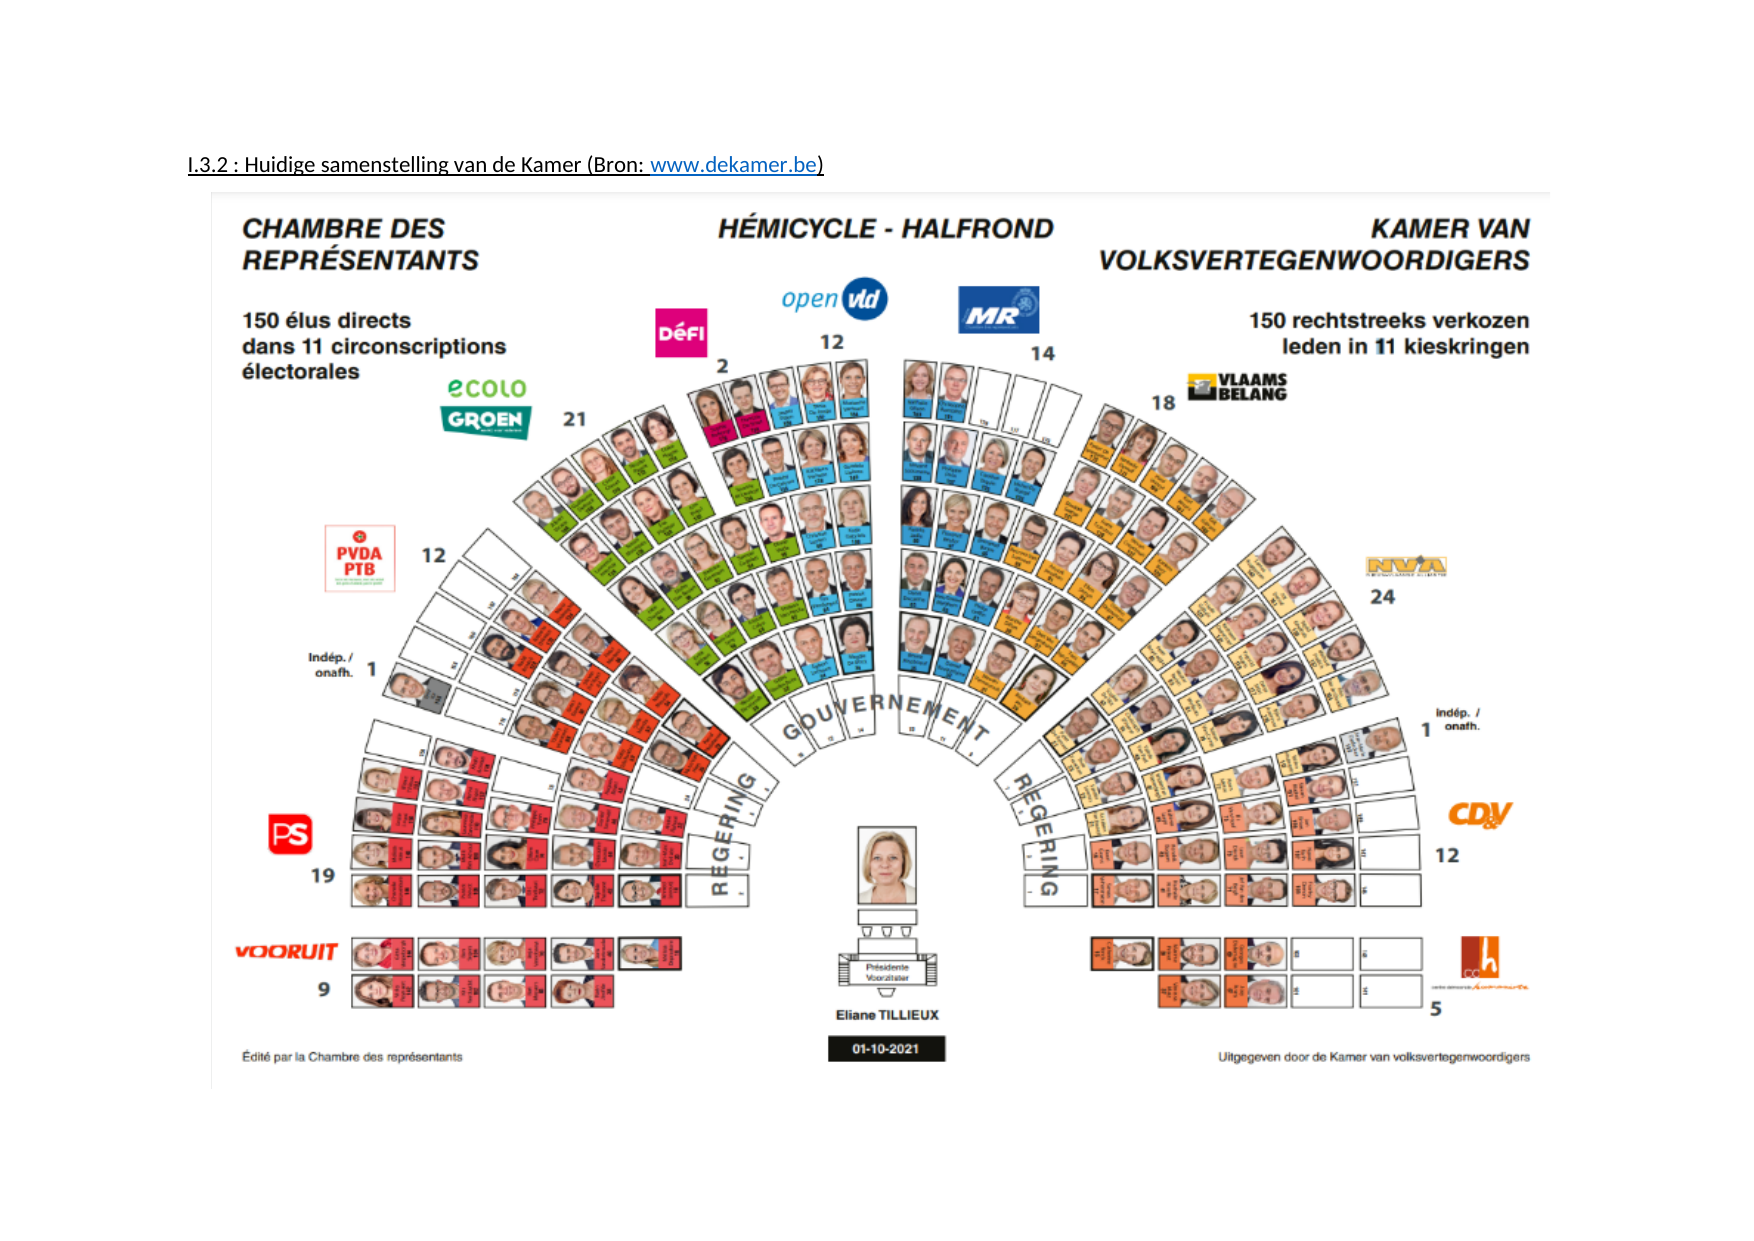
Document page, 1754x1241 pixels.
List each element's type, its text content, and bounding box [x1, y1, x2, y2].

text I.3.2 : Huidige samenstelling van de Kamer (Bron: www.dekamer.be) [187, 150, 1604, 178]
picture [211, 192, 1550, 1089]
